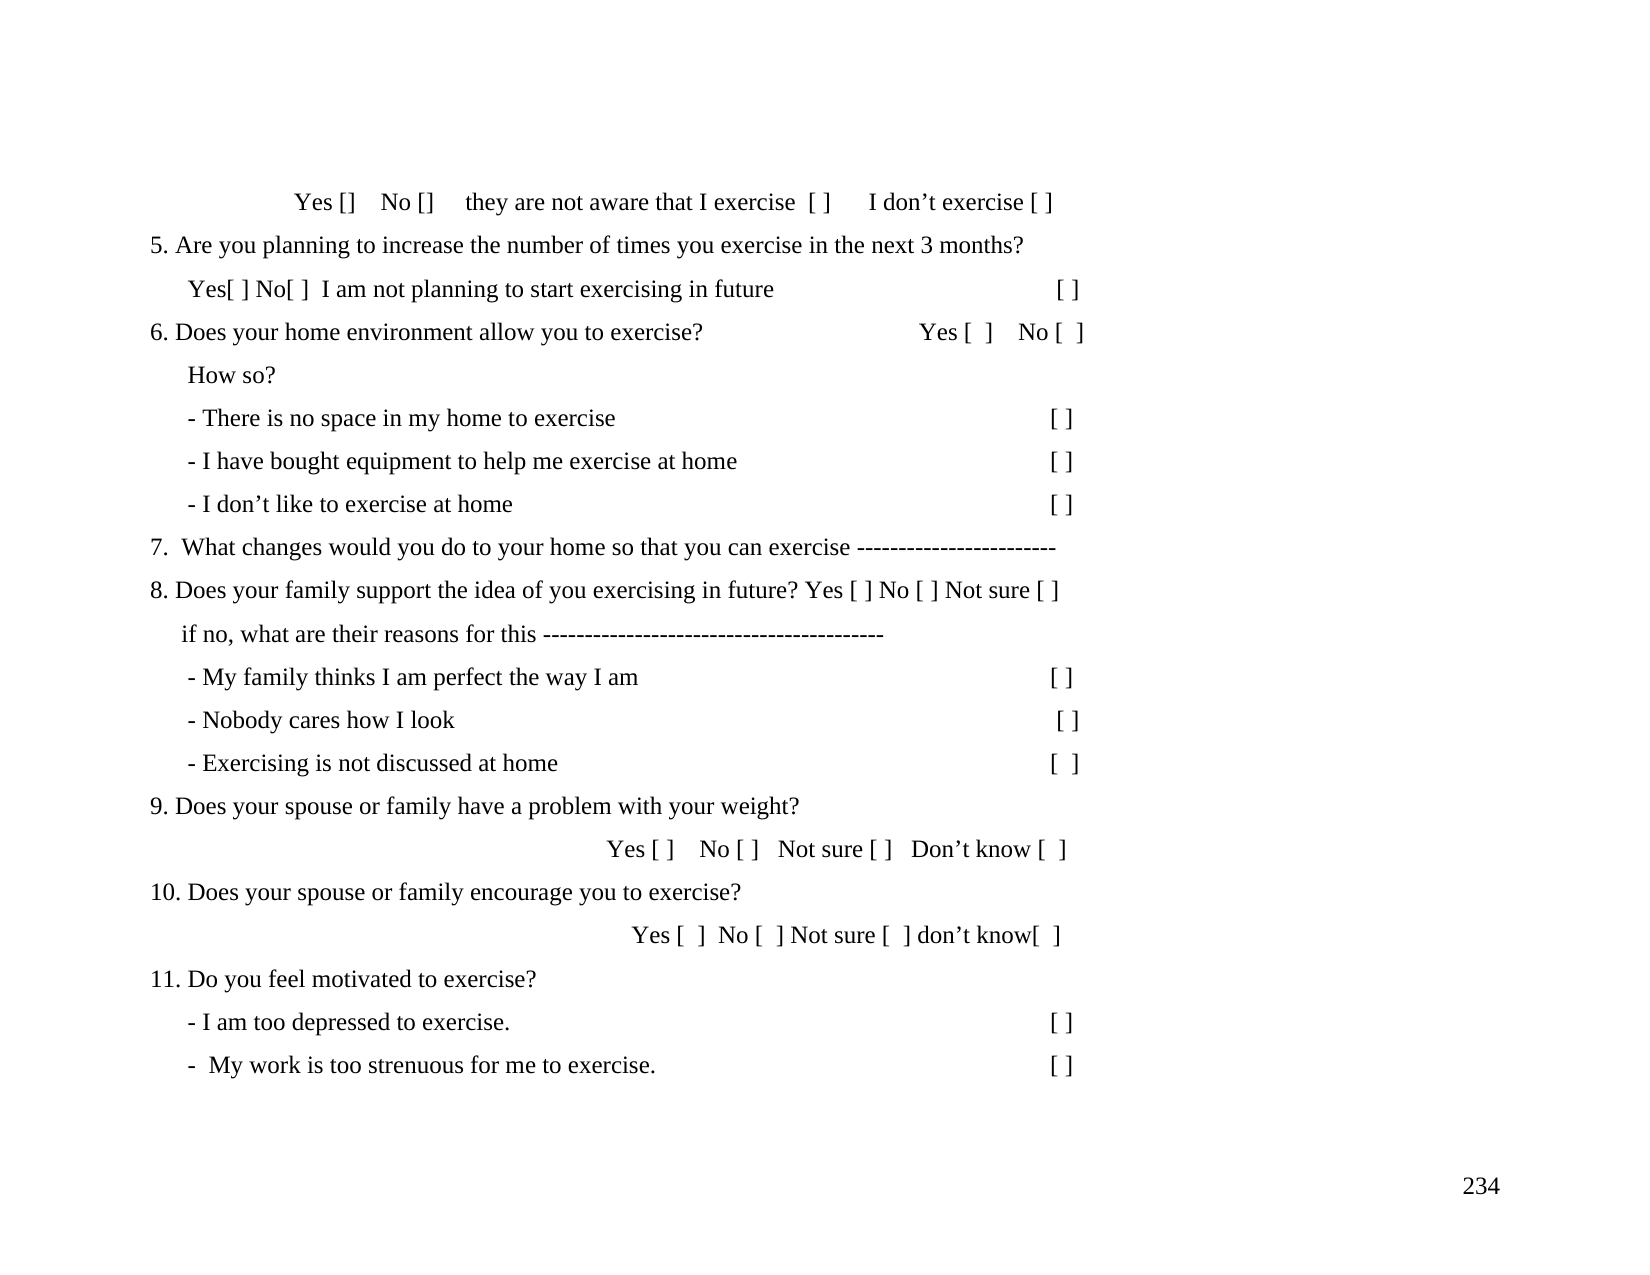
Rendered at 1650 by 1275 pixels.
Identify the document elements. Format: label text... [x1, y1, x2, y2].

text Yes [] No [] they are not aware that I exercise [ ] I don’t exercise [ ] [150, 187, 1500, 216]
text - Nobody cares how I look [ ] [187, 705, 1500, 734]
text Yes[ ] No[ ] I am not planning to start exercising in future [ ] [187, 274, 1500, 302]
text How so? [187, 360, 1500, 389]
text - There is no space in my home to exercise [ ] [187, 403, 1500, 432]
text - My work is too strenuous for me to exercise. [ ] [187, 1050, 1500, 1079]
text 5. Are you planning to increase the number of times you exercise in the next 3 months? [150, 231, 1500, 259]
text - I don’t like to exercise at home [ ] [187, 489, 1500, 518]
text 10. Does your spouse or family encourage you to exercise? [150, 877, 1500, 906]
text if no, what are their reasons for this ----------------------------------------- [150, 619, 1500, 647]
text 8. Does your family support the idea of you exercising in future? Yes [ ] No [ ] Not sure [ ] [150, 576, 1500, 604]
text 6. Does your home environment allow you to exercise? Yes [ ] No [ ] [150, 317, 1500, 346]
text - I am too depressed to exercise. [ ] [187, 1007, 1500, 1036]
text - My family thinks I am perfect the way I am [ ] [187, 662, 1500, 691]
text - Exercising is not discussed at home [ ] [187, 748, 1500, 777]
text 7. What changes would you do to your home so that you can exercise ------------------------ [150, 532, 1500, 561]
text Yes [ ] No [ ] Not sure [ ] don’t know[ ] [187, 921, 1500, 949]
text 9. Does your spouse or family have a problem with your weight? [150, 791, 1500, 820]
text 11. Do you feel motivated to exercise? [150, 964, 1500, 992]
text - I have bought equipment to help me exercise at home [ ] [187, 446, 1500, 475]
text Yes [ ] No [ ] Not sure [ ] Don’t know [ ] [225, 834, 1500, 863]
